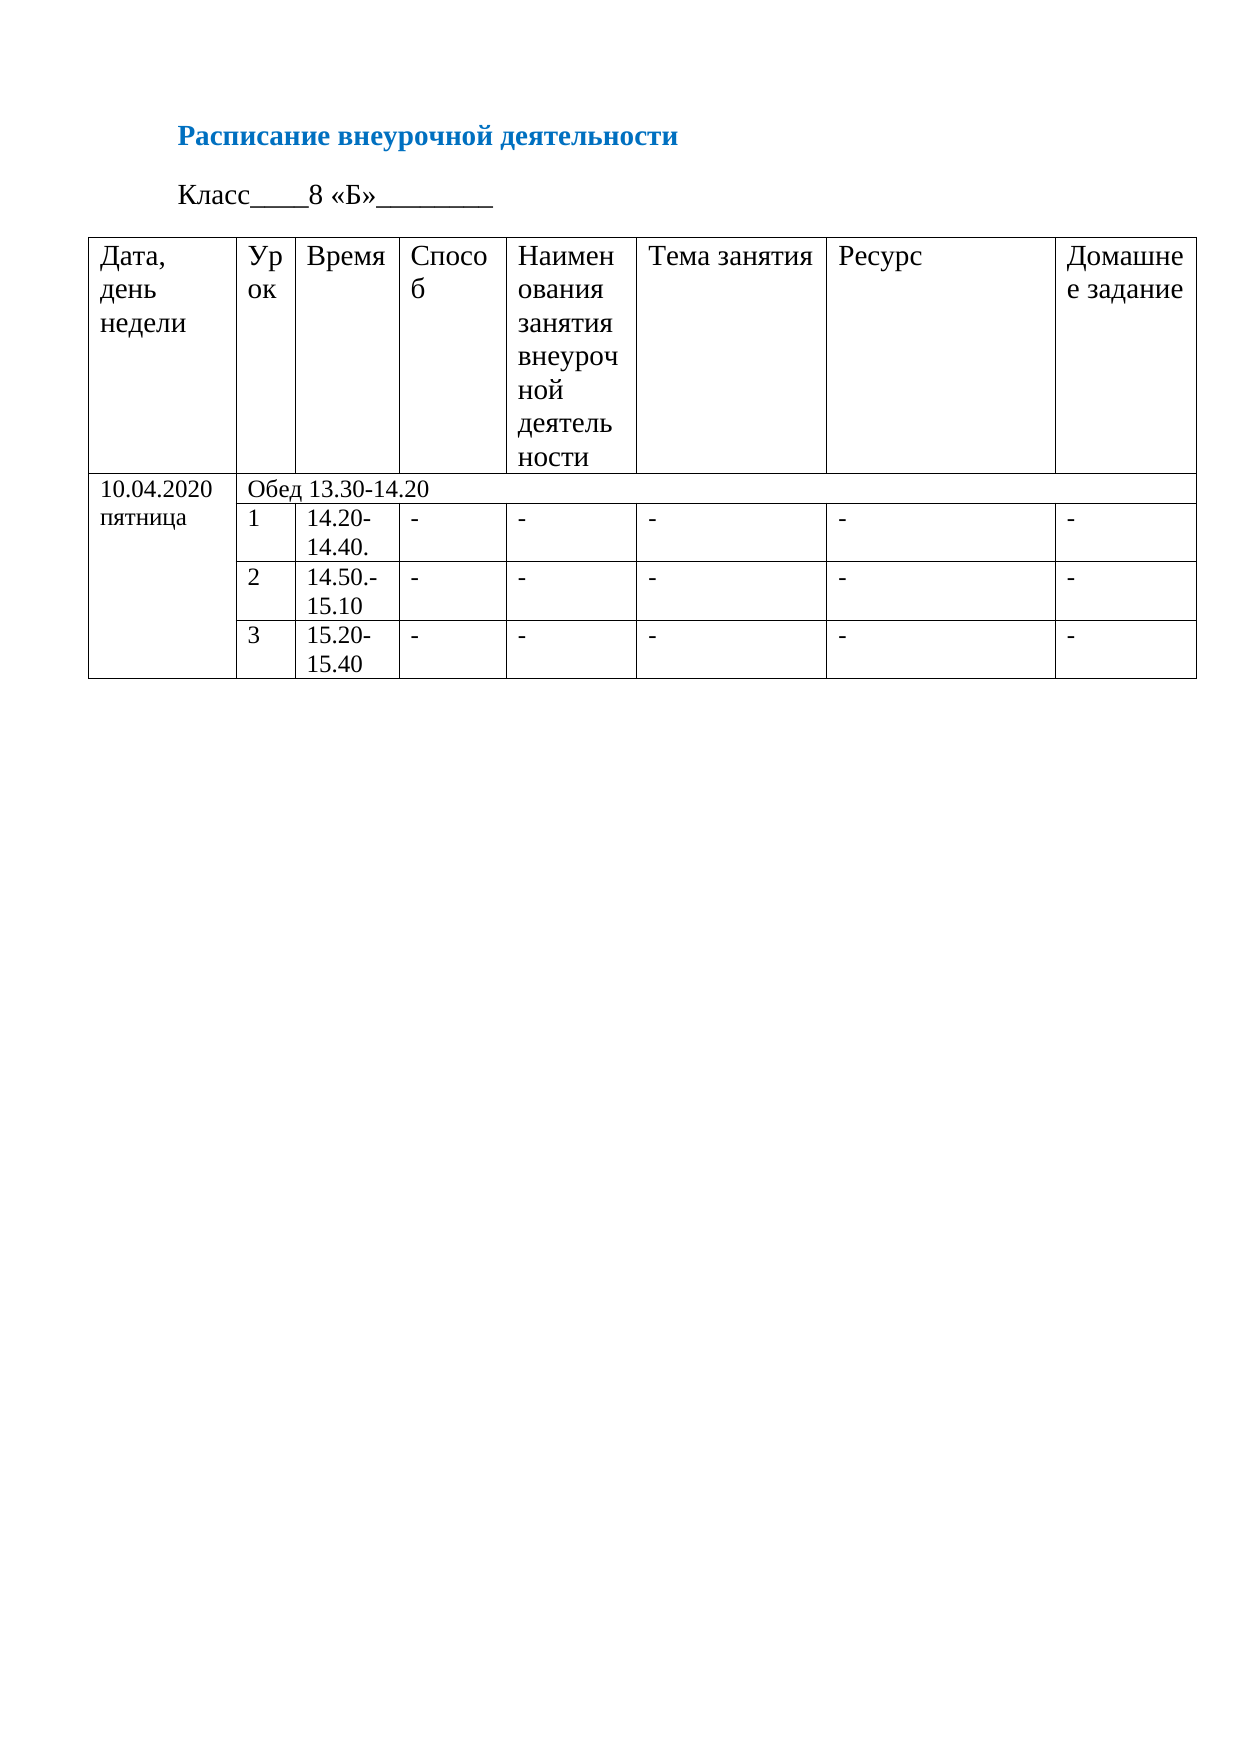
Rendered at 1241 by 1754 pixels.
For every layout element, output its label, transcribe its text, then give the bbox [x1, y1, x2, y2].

table_cell - [507, 504, 636, 561]
table_cell - [400, 562, 506, 619]
table_cell - [637, 562, 826, 619]
table_cell - [1056, 621, 1196, 678]
table_header Домашнее задание [1056, 238, 1196, 473]
table_cell 15.20-15.40 [296, 621, 399, 678]
table_header Способ [400, 238, 506, 473]
table_cell - [507, 621, 636, 678]
table_cell - [637, 621, 826, 678]
table_header Дата, день недели [89, 238, 236, 473]
table_cell 14.20- 14.40. [296, 504, 399, 561]
table_cell 14.50.-15.10 [296, 562, 399, 619]
table_header Ресурс [827, 238, 1055, 473]
table_cell - [637, 504, 826, 561]
table_cell 3 [237, 621, 295, 678]
table_cell - [507, 562, 636, 619]
table_header Время [296, 238, 399, 473]
table_cell - [827, 504, 1055, 561]
table_header Урок [237, 238, 295, 473]
table_header Тема занятия [637, 238, 826, 473]
table_cell - [1056, 562, 1196, 619]
table_cell - [400, 504, 506, 561]
table_cell - [827, 621, 1055, 678]
table_header Наименования занятия внеурочной деятельности [507, 238, 636, 473]
table_cell Обед 13.30-14.20 [237, 474, 1196, 502]
table_cell - [400, 621, 506, 678]
table_cell 2 [237, 562, 295, 619]
text Расписание внеурочной деятельности [177, 118, 1152, 152]
table_cell 1 [237, 504, 295, 561]
text Класс____8 «Б»________ [177, 177, 1152, 211]
table_cell - [1056, 504, 1196, 561]
table_cell - [827, 562, 1055, 619]
table_cell 10.04.2020 пятница [89, 474, 236, 678]
